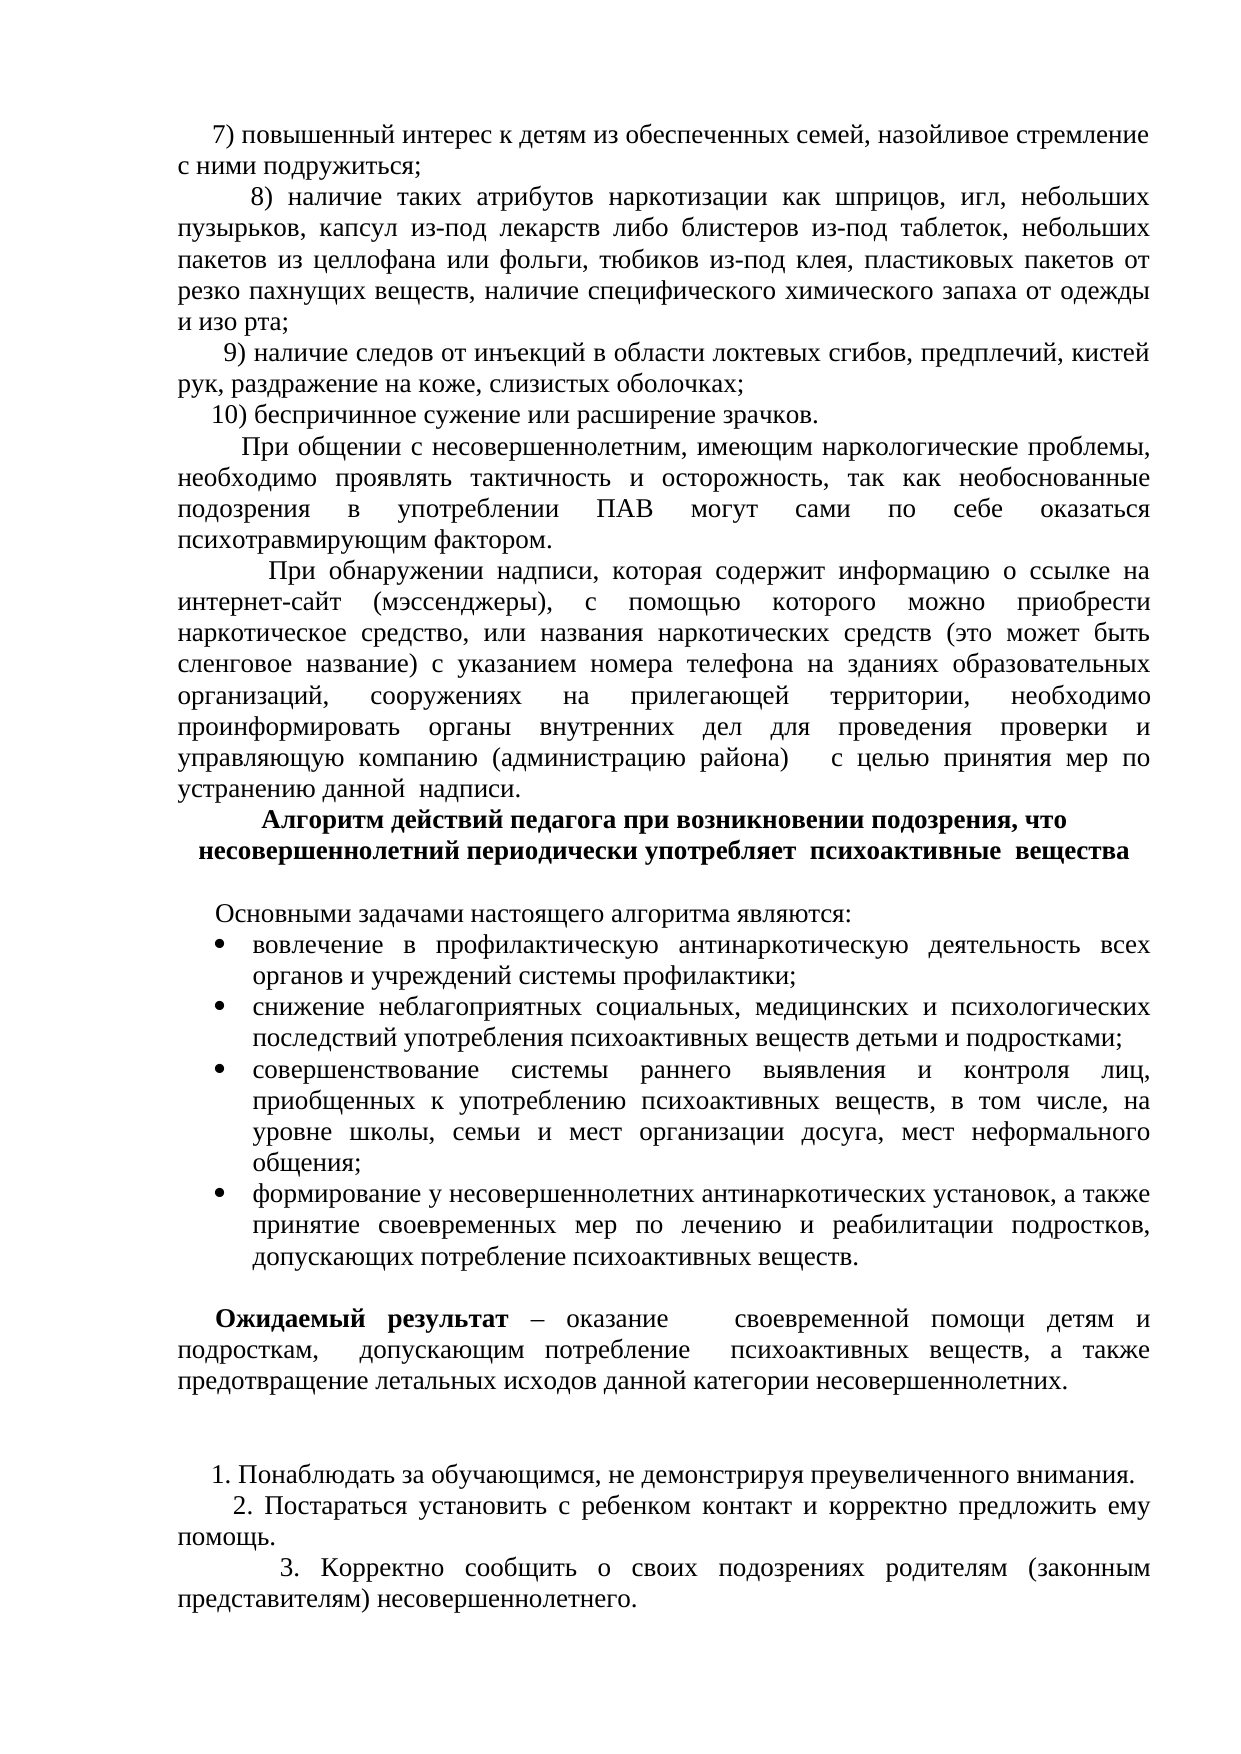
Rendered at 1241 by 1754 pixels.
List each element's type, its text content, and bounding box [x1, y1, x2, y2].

text Алгоритм действий педагога при возникновении подозрения, что [177, 803, 1152, 834]
text 10) беспричинное сужение или расширение зрачков. [177, 398, 1152, 429]
text 1. Понаблюдать за обучающимся, не демонстрируя преувеличенного внимания. [177, 1458, 1152, 1489]
list формирование у несовершеннолетних антинаркотических установок, а также принятие своевременных мер по лечению и реабилитации подростков, допускающих потребление психоактивных веществ. [215, 1177, 1152, 1271]
text При обнаружении надписи, которая содержит информацию о ссылке на интернет-сайт (мэссенджеры), с помощью которого можно приобрести наркотическое средство, или названия наркотических средств (это может быть сленговое название) с указанием номера телефона на зданиях образовательных организаций, сооружениях на прилегающей территории, необходимо проинформировать органы внутренних дел для проведения проверки и управляющую компанию (администрацию района) с целью принятия мер по устранению данной надписи. [177, 554, 1152, 803]
text 2. Постараться установить с ребенком контакт и корректно предложить ему помощь. [177, 1489, 1152, 1551]
list совершенствование системы раннего выявления и контроля лиц, приобщенных к употреблению психоактивных веществ, в том числе, на уровне школы, семьи и мест организации досуга, мест неформального общения; [215, 1053, 1152, 1177]
text 7) повышенный интерес к детям из обеспеченных семей, назойливое стремление с ними подружиться; [177, 118, 1152, 180]
text несовершеннолетний периодически употребляет психоактивные вещества [177, 834, 1152, 866]
text При общении с несовершеннолетним, имеющим наркологические проблемы, необходимо проявлять тактичность и осторожность, так как необоснованные подозрения в употреблении ПАВ могут сами по себе оказаться психотравмирующим фактором. [177, 429, 1152, 554]
text Ожидаемый результат – оказание своевременной помощи детям и подросткам, допускающим потребление психоактивных веществ, а также предотвращение летальных исходов данной категории несовершеннолетних. [177, 1302, 1152, 1396]
text Основными задачами настоящего алгоритма являются: [177, 897, 1152, 928]
list вовлечение в профилактическую антинаркотическую деятельность всех органов и учреждений системы профилактики; [215, 928, 1152, 990]
list снижение неблагоприятных социальных, медицинских и психологических последствий употребления психоактивных веществ детьми и подростками; [215, 990, 1152, 1053]
text 9) наличие следов от инъекций в области локтевых сгибов, предплечий, кистей рук, раздражение на коже, слизистых оболочках; [177, 336, 1152, 398]
text 3. Корректно сообщить о своих подозрениях родителям (законным представителям) несовершеннолетнего. [177, 1551, 1152, 1613]
text 8) наличие таких атрибутов наркотизации как шприцов, игл, небольших пузырьков, капсул из-под лекарств либо блистеров из-под таблеток, небольших пакетов из целлофана или фольги, тюбиков из-под клея, пластиковых пакетов от резко пахнущих веществ, наличие специфического химического запаха от одежды и изо рта; [177, 180, 1152, 336]
